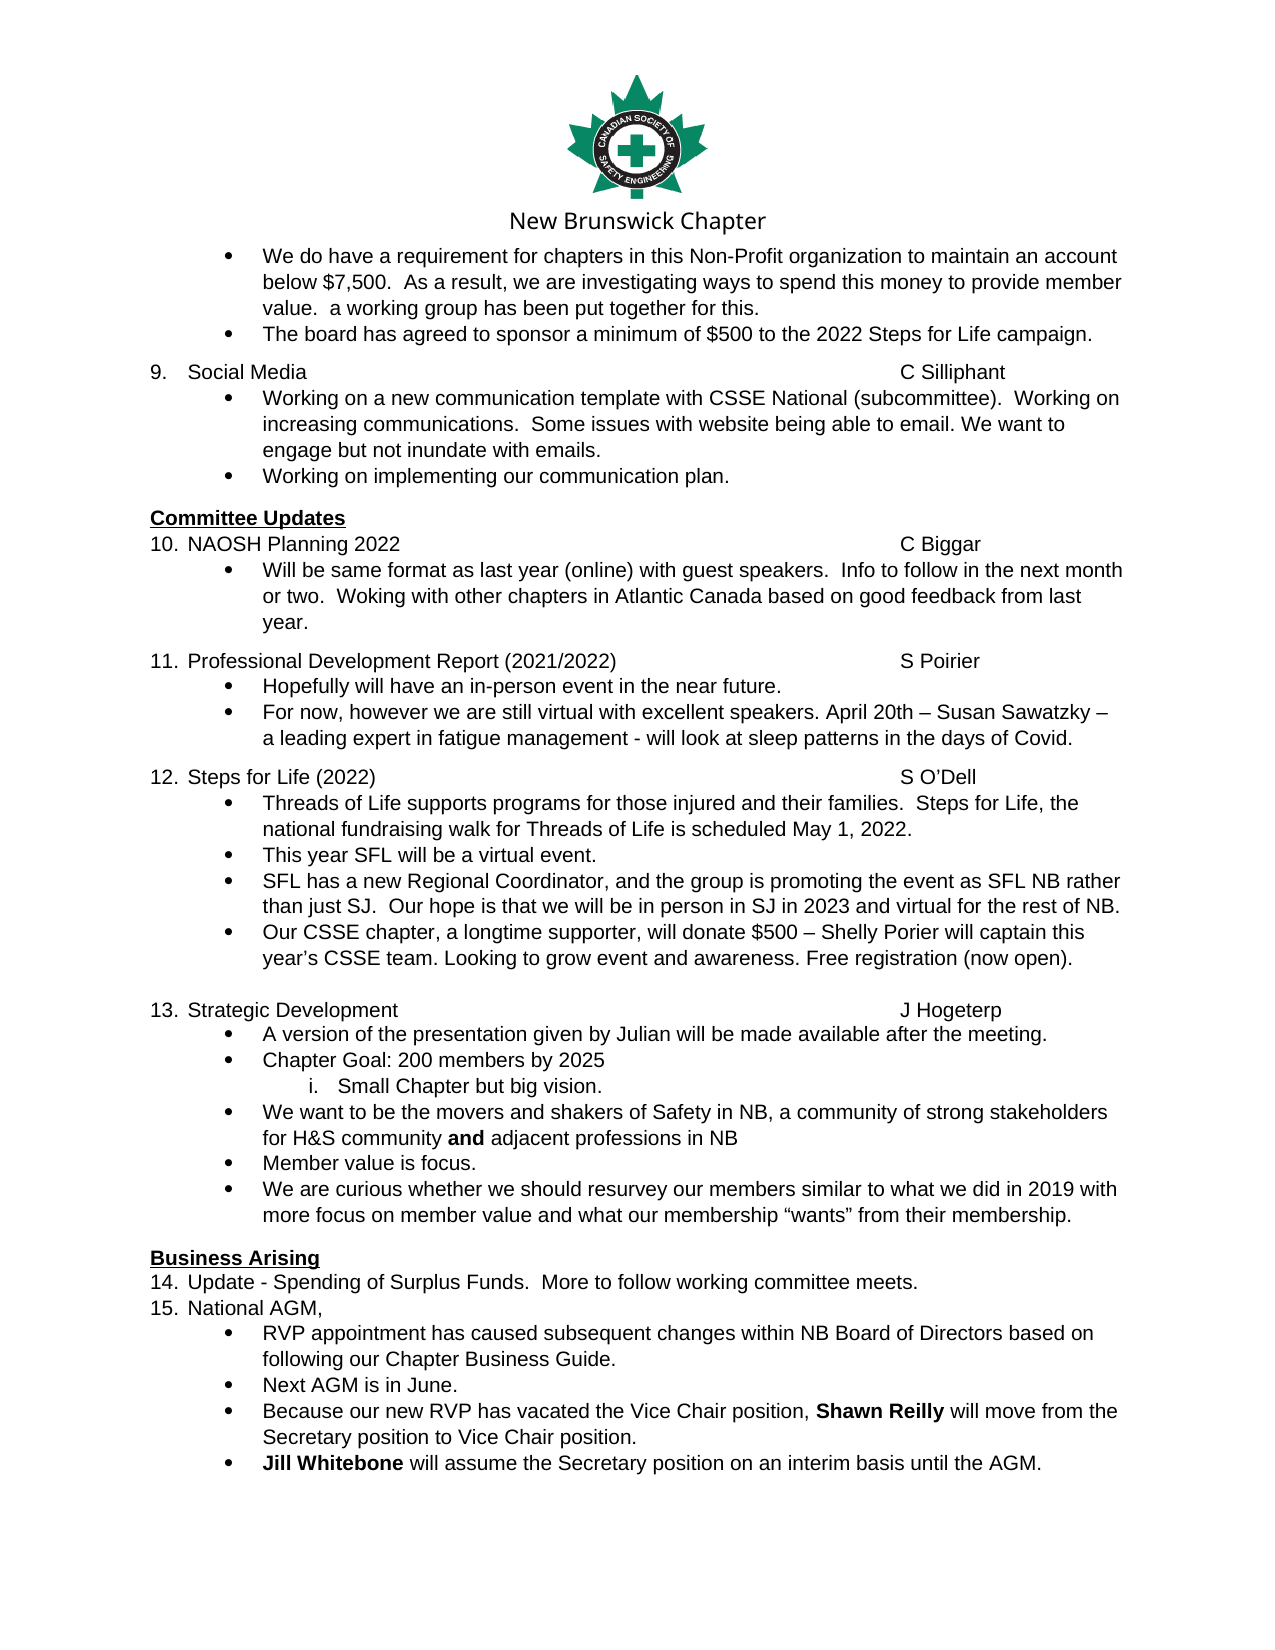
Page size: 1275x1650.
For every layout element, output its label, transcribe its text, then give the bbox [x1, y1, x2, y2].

picture [567, 75, 708, 199]
list Because our new RVP has vacated the Vice Chair position, Shawn Reilly will move from the Secretary position to Vice Chair position. [225, 1399, 1125, 1449]
list Working on a new communication template with CSSE National (subcommittee). Working on increasing communications. Some issues with website being able to email. We want to engage but not inundate with emails. [225, 386, 1125, 462]
list Small Chapter but big vision. [319, 1074, 1125, 1098]
list Professional Development Report (2021/2022) S Poirier [150, 648, 1125, 672]
list Jill Whitebone will assume the Secretary position on an interim basis until the AGM. [225, 1451, 1125, 1475]
list Member value is focus. [225, 1151, 1125, 1175]
list Next AGM is in June. [225, 1373, 1125, 1397]
list We do have a requirement for chapters in this Non-Profit organization to maintain an account below $7,500. As a result, we are investigating ways to spend this money to provide member value. a working group has been put together for this. [225, 244, 1125, 319]
list SFL has a new Regional Coordinator, and the group is promoting the event as SFL NB rather than just SJ. Our hope is that we will be in person in SJ in 2023 and virtual for the rest of NB. [225, 868, 1125, 918]
list Steps for Life (2022) S O’Dell [150, 765, 1125, 789]
text Business Arising [150, 1246, 1125, 1269]
list Update - Spending of Surplus Funds. More to follow working committee meets. [150, 1269, 1125, 1293]
list Chapter Goal: 200 members by 2025 [225, 1048, 1125, 1072]
list The board has agreed to sponsor a minimum of $500 to the 2022 Steps for Life campaign. [225, 321, 1125, 345]
list We want to be the movers and shakers of Safety in NB, a community of strong stakeholders for H&S community and adjacent professions in NB [225, 1099, 1125, 1149]
list This year SFL will be a virtual event. [225, 842, 1125, 867]
list Threads of Life supports programs for those injured and their families. Steps for Life, the national fundraising walk for Threads of Life is scheduled May 1, 2022. [225, 791, 1125, 841]
list A version of the presentation given by Julian will be made available after the meeting. [225, 1022, 1125, 1046]
list Working on implementing our communication plan. [225, 464, 1125, 488]
list RVP appointment has caused subsequent changes within NB Board of Directors based on following our Chapter Business Guide. [225, 1321, 1125, 1371]
list Social Media C Silliphant [150, 360, 1125, 384]
list Strategic Development J Hogeterp [150, 998, 1125, 1022]
list For now, however we are still virtual with excellent speakers. April 20th – Susan Sawatzky – a leading expert in fatigue management - will look at sleep patterns in the days of Covid. [225, 700, 1125, 750]
list NAOSH Planning 2022 C Biggar [150, 532, 1125, 556]
list We are curious whether we should resurvey our members similar to what we did in 2019 with more focus on member value and what our membership “wants” from their membership. [225, 1177, 1125, 1227]
list Our CSSE chapter, a longtime supporter, will donate $500 – Shelly Porier will captain this year’s CSSE team. Looking to grow event and awareness. Free registration (now open). [225, 920, 1125, 970]
list Will be same format as last year (online) with guest speakers. Info to follow in the next month or two. Woking with other chapters in Atlantic Canada based on good feedback from last year. [225, 558, 1125, 634]
list Hopefully will have an in-person event in the near future. [225, 674, 1125, 698]
list National AGM, [150, 1295, 1125, 1319]
text Committee Updates [150, 506, 1125, 530]
